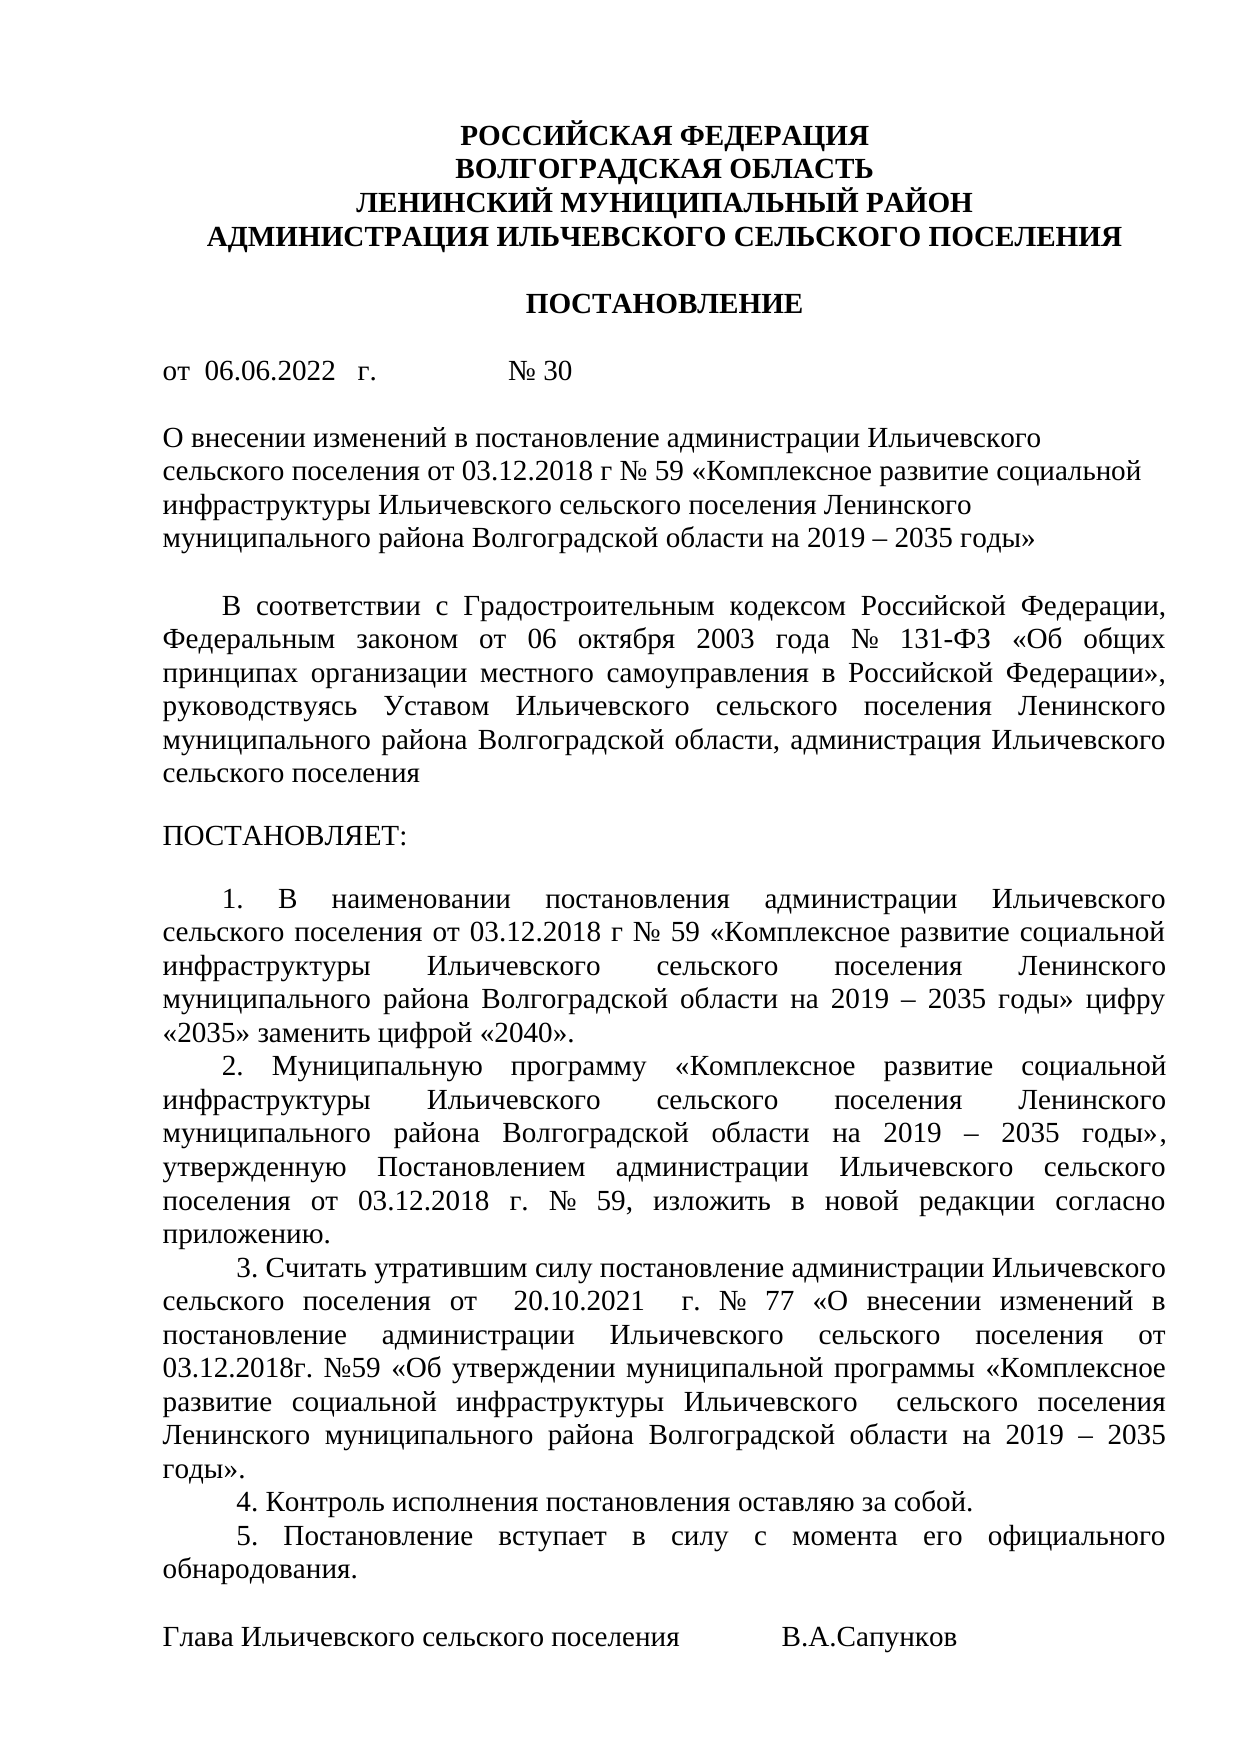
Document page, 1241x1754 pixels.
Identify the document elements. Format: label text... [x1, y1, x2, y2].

text ПОСТАНОВЛЯЕТ: [162, 818, 1167, 852]
text 4. Контроль исполнения постановления оставляю за собой. [162, 1484, 1167, 1518]
text 2. Муниципальную программу «Комплексное развитие социальной инфраструктуры Ильичевского сельского поселения Ленинского муниципального района Волгоградской области на 2019 – 2035 годы», утвержденную Постановлением администрации Ильичевского сельского поселения от 03.12.2018 г. № 59, изложить в новой редакции согласно приложению. [162, 1048, 1167, 1250]
text ЛЕНИНСКИЙ МУНИЦИПАЛЬНЫЙ РАЙОН [162, 185, 1167, 219]
text ПОСТАНОВЛЕНИЕ [162, 286, 1167, 319]
text В соответствии с Градостроительным кодексом Российской Федерации, Федеральным законом от 06 октября 2003 года № 131-ФЗ «Об общих принципах организации местного самоуправления в Российской Федерации», руководствуясь Уставом Ильичевского сельского поселения Ленинского муниципального района Волгоградской области, администрация Ильичевского сельского поселения [162, 588, 1167, 789]
text от 06.06.2022 г. № 30 [162, 353, 1167, 386]
text О внесении изменений в постановление администрации Ильичевского сельского поселения от 03.12.2018 г № 59 «Комплексное развитие социальной инфраструктуры Ильичевского сельского поселения Ленинского муниципального района Волгоградской области на 2019 – 2035 годы» [162, 420, 1167, 554]
text Глава Ильичевского сельского поселения В.А.Сапунков [162, 1619, 1159, 1652]
text ВОЛГОГРАДСКАЯ ОБЛАСТЬ [162, 152, 1167, 185]
text 1. В наименовании постановления администрации Ильичевского сельского поселения от 03.12.2018 г № 59 «Комплексное развитие социальной инфраструктуры Ильичевского сельского поселения Ленинского муниципального района Волгоградской области на 2019 – 2035 годы» цифру «2035» заменить цифрой «2040». [162, 881, 1167, 1048]
text АДМИНИСТРАЦИЯ ИЛЬЧЕВСКОГО СЕЛЬСКОГО ПОСЕЛЕНИЯ [162, 219, 1167, 252]
text 3. Считать утратившим силу постановление администрации Ильичевского сельского поселения от 20.10.2021 г. № 77 «О внесении изменений в постановление администрации Ильичевского сельского поселения от 03.12.2018г. №59 «Об утверждении муниципальной программы «Комплексное развитие социальной инфраструктуры Ильичевского сельского поселения Ленинского муниципального района Волгоградской области на 2019 – 2035 годы». [162, 1250, 1167, 1484]
text РОССИЙСКАЯ ФЕДЕРАЦИЯ [162, 118, 1167, 152]
text 5. Постановление вступает в силу с момента его официального обнародования. [162, 1518, 1167, 1585]
